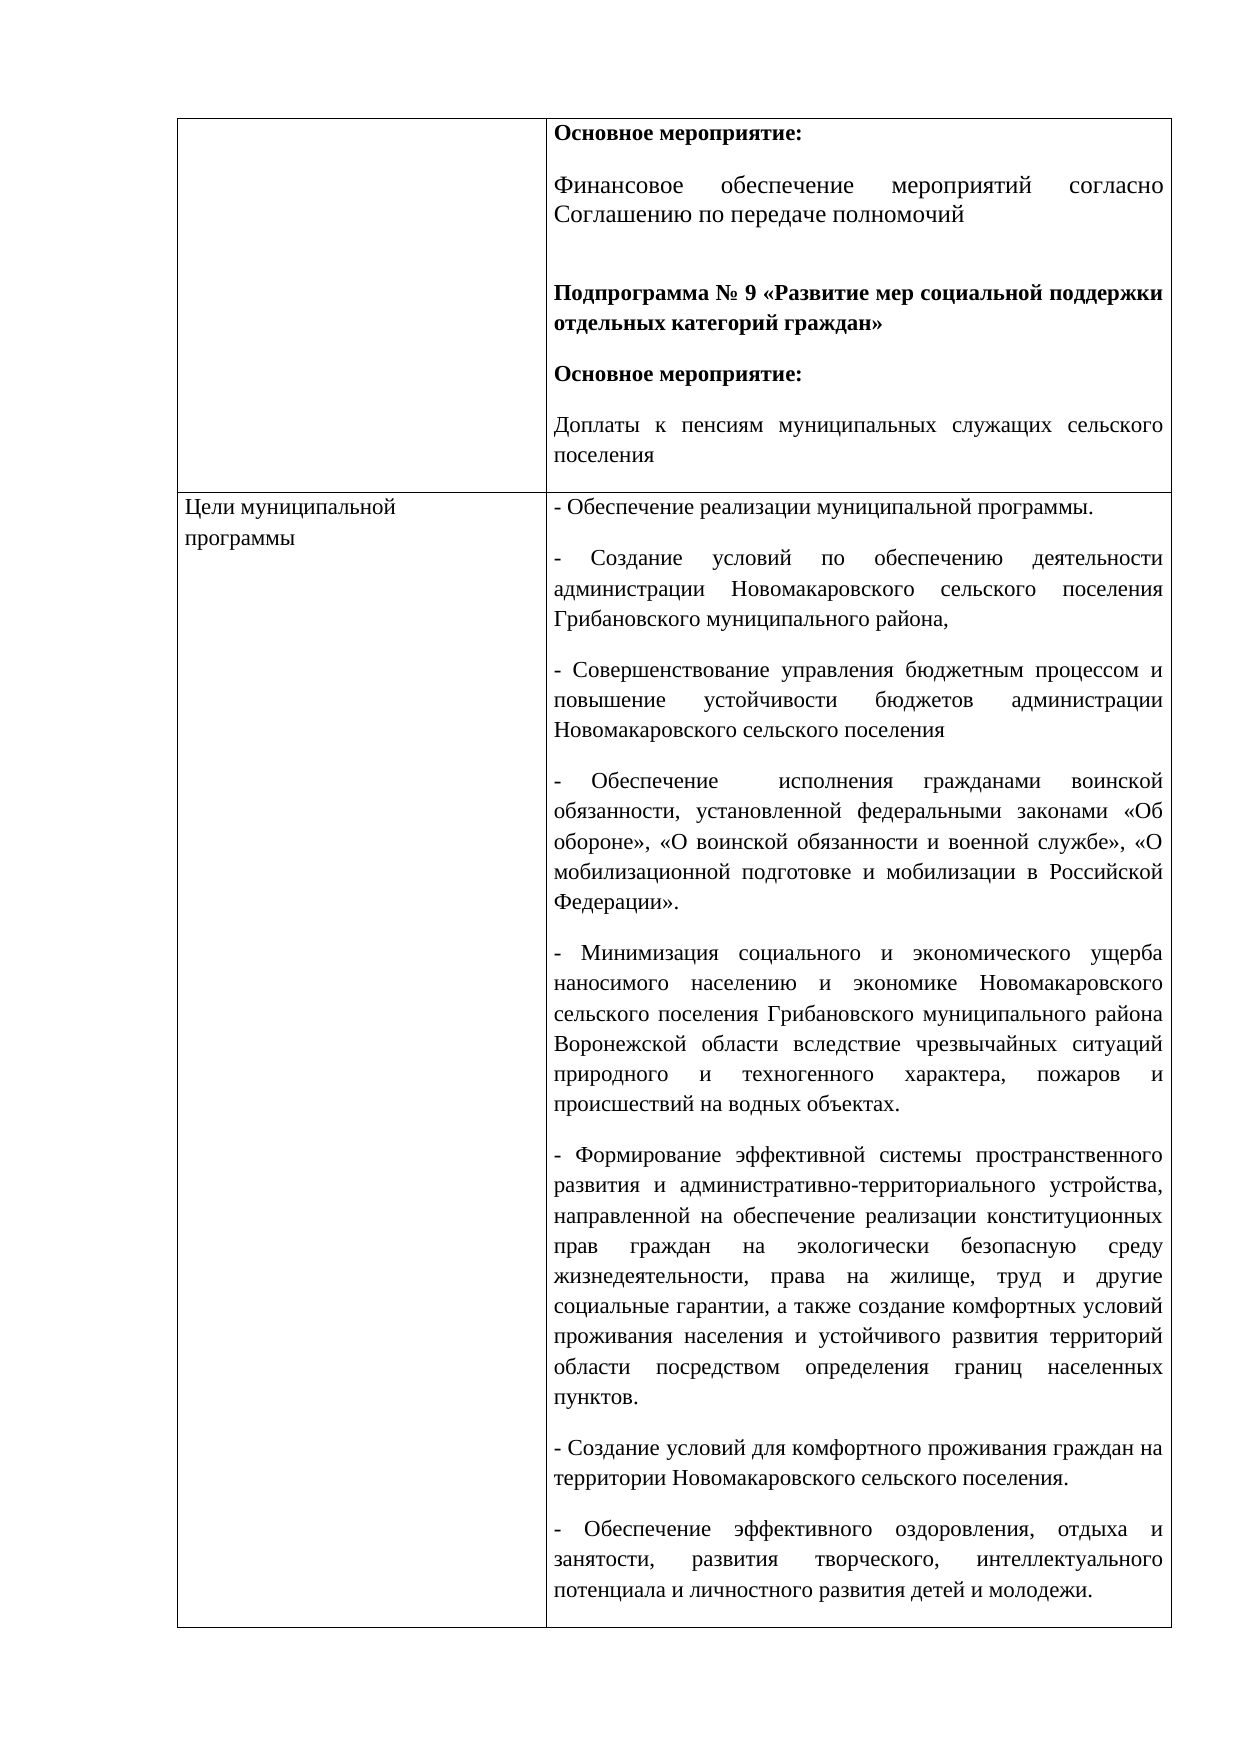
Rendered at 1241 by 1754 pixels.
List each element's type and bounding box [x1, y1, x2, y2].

table_cell [547, 119, 1171, 492]
table_cell [178, 493, 546, 1627]
table_cell [547, 493, 1171, 1627]
table_cell [178, 119, 546, 492]
